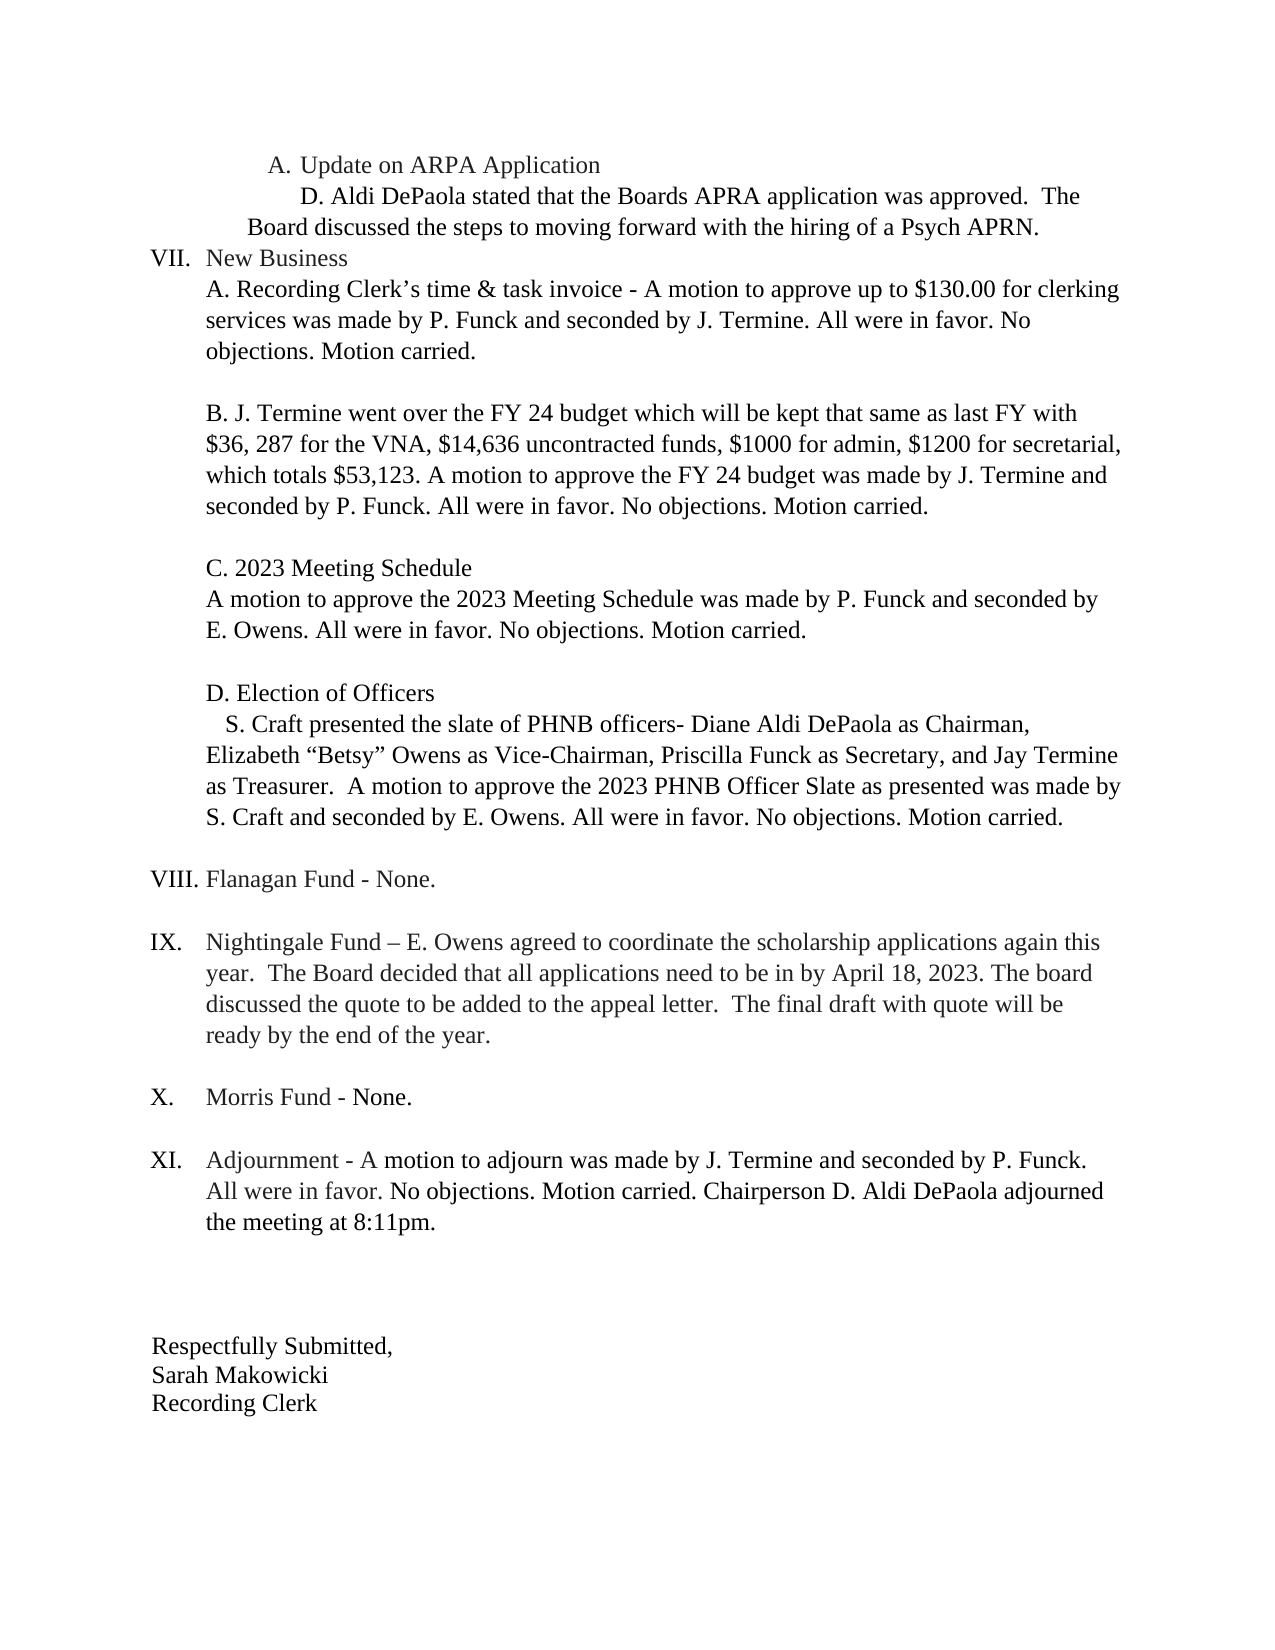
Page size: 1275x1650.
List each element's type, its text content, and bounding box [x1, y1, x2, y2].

list Adjournment - A motion to adjourn was made by J. Termine and seconded by P. Funck. All were in favor. No objections. Motion carried. Chairperson D. Aldi DePaola adjourned the meeting at 8:11pm. [150, 1145, 1125, 1236]
text B. J. Termine went over the FY 24 budget which will be kept that same as last FY with $36, 287 for the VNA, $14,636 uncontracted funds, $1000 for admin, $1200 for secretarial, which totals $53,123. A motion to approve the FY 24 budget was made by J. Termine and seconded by P. Funck. All were in favor. No objections. Motion carried. [206, 398, 1125, 520]
text A motion to approve the 2023 Meeting Schedule was made by P. Funck and seconded by E. Owens. All were in favor. No objections. Motion carried. [206, 584, 1125, 644]
list New Business [150, 243, 1125, 272]
text D. Election of Officers [206, 678, 1125, 706]
list Morris Fund - None. [150, 1082, 1125, 1111]
text Recording Clerk [151, 1388, 1125, 1417]
text Respectfully Submitted, [151, 1331, 1125, 1360]
text A. Recording Clerk’s time & task invoice - A motion to approve up to $130.00 for clerking services was made by P. Funck and seconded by J. Termine. All were in favor. No objections. Motion carried. [206, 274, 1125, 365]
text C. 2023 Meeting Schedule [206, 553, 1125, 582]
list Flanagan Fund - None. [150, 864, 1125, 893]
text D. Aldi DePaola stated that the Boards APRA application was approved. The Board discussed the steps to moving forward with the hiring of a Psych APRN. [247, 181, 1125, 241]
text Sarah Makowicki [151, 1360, 1125, 1388]
list Update on ARPA Application [267, 150, 1125, 179]
text S. Craft presented the slate of PHNB officers- Diane Aldi DePaola as Chairman, Elizabeth “Betsy” Owens as Vice-Chairman, Priscilla Funck as Secretary, and Jay Termine as Treasurer. A motion to approve the 2023 PHNB Officer Slate as presented was made by S. Craft and seconded by E. Owens. All were in favor. No objections. Motion carried. [206, 709, 1125, 831]
list Nightingale Fund – E. Owens agreed to coordinate the scholarship applications again this year. The Board decided that all applications need to be in by April 18, 2023. The board discussed the quote to be added to the appeal letter. The final draft with quote will be ready by the end of the year. [150, 927, 1125, 1048]
